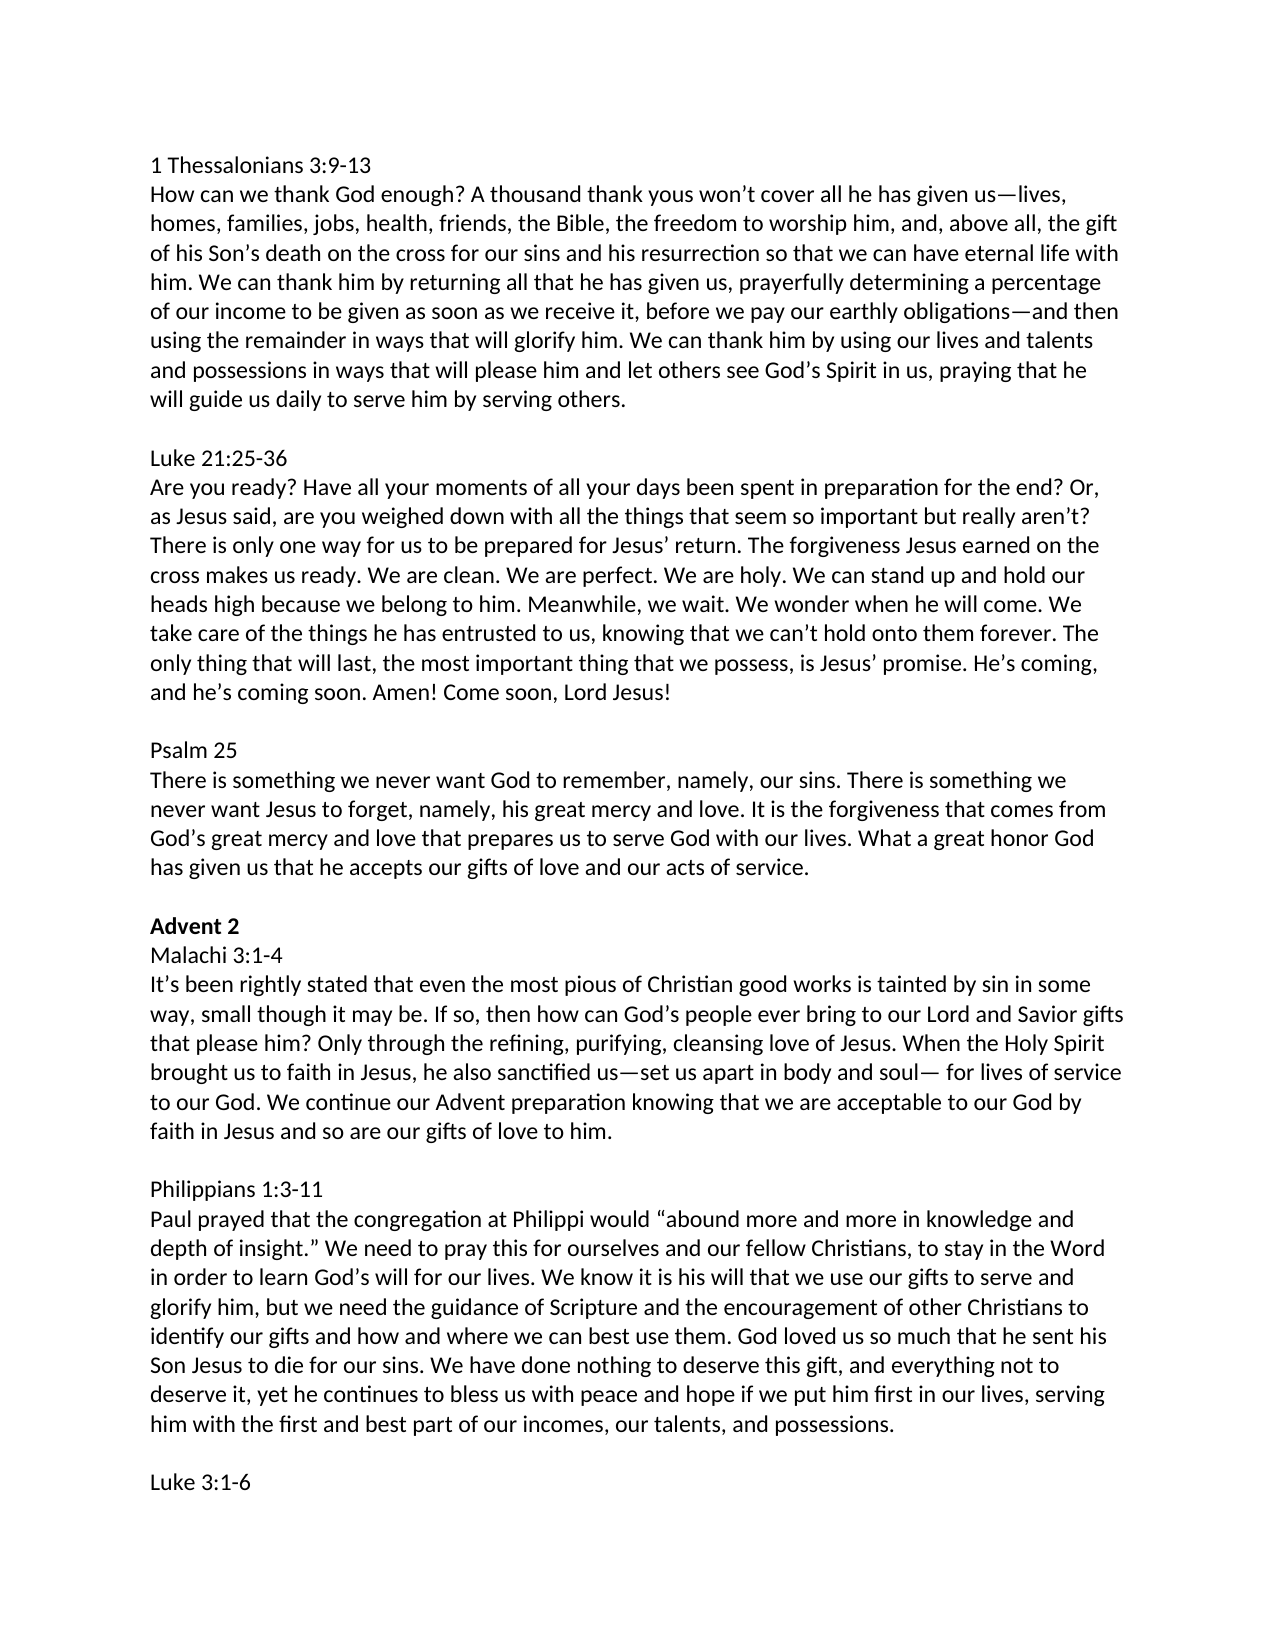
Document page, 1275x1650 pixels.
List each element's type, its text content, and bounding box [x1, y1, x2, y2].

text Advent 2 [150, 911, 1125, 940]
text Luke 21:25-36 [150, 443, 1125, 472]
text Are you ready? Have all your moments of all your days been spent in preparation for the end? Or, as Jesus said, are you weighed down with all the things that seem so important but really aren’t? There is only one way for us to be prepared for Jesus’ return. The forgiveness Jesus earned on the cross makes us ready. We are clean. We are perfect. We are holy. We can stand up and hold our heads high because we belong to him. Meanwhile, we wait. We wonder when he will come. We take care of the things he has entrusted to us, knowing that we can’t hold onto them forever. The only thing that will last, the most important thing that we possess, is Jesus’ promise. He’s coming, and he’s coming soon. Amen! Come soon, Lord Jesus! [150, 472, 1125, 706]
text Psalm 25 [150, 735, 1125, 765]
text Malachi 3:1-4 [150, 940, 1125, 969]
text There is something we never want God to remember, namely, our sins. There is something we never want Jesus to forget, namely, his great mercy and love. It is the forgiveness that comes from God’s great mercy and love that prepares us to serve God with our lives. What a great honor God has given us that he accepts our gifts of love and our acts of service. [150, 765, 1125, 882]
text It’s been rightly stated that even the most pious of Christian good works is tainted by sin in some way, small though it may be. If so, then how can God’s people ever bring to our Lord and Savior gifts that please him? Only through the refining, purifying, cleansing love of Jesus. When the Holy Spirit brought us to faith in Jesus, he also sanctified us—set us apart in body and soul— for lives of service to our God. We continue our Advent preparation knowing that we are acceptable to our God by faith in Jesus and so are our gifts of love to him. [150, 969, 1125, 1145]
text How can we thank God enough? A thousand thank yous won’t cover all he has given us—lives, homes, families, jobs, health, friends, the Bible, the freedom to worship him, and, above all, the gift of his Son’s death on the cross for our sins and his resurrection so that we can have eternal life with him. We can thank him by returning all that he has given us, prayerfully determining a percentage of our income to be given as soon as we receive it, before we pay our earthly obligations—and then using the remainder in ways that will glorify him. We can thank him by using our lives and talents and possessions in ways that will please him and let others see God’s Spirit in us, praying that he will guide us daily to serve him by serving others. [150, 179, 1125, 413]
text 1 Thessalonians 3:9-13 [150, 150, 1125, 179]
text Luke 3:1-6 [150, 1467, 1125, 1496]
text Paul prayed that the congregation at Philippi would “abound more and more in knowledge and depth of insight.” We need to pray this for ourselves and our fellow Christians, to stay in the Word in order to learn God’s will for our lives. We know it is his will that we use our gifts to serve and glorify him, but we need the guidance of Scripture and the encouragement of other Christians to identify our gifts and how and where we can best use them. God loved us so much that he sent his Son Jesus to die for our sins. We have done nothing to deserve this gift, and everything not to deserve it, yet he continues to bless us with peace and hope if we put him first in our lives, serving him with the first and best part of our incomes, our talents, and possessions. [150, 1204, 1125, 1438]
text Philippians 1:3-11 [150, 1174, 1125, 1204]
